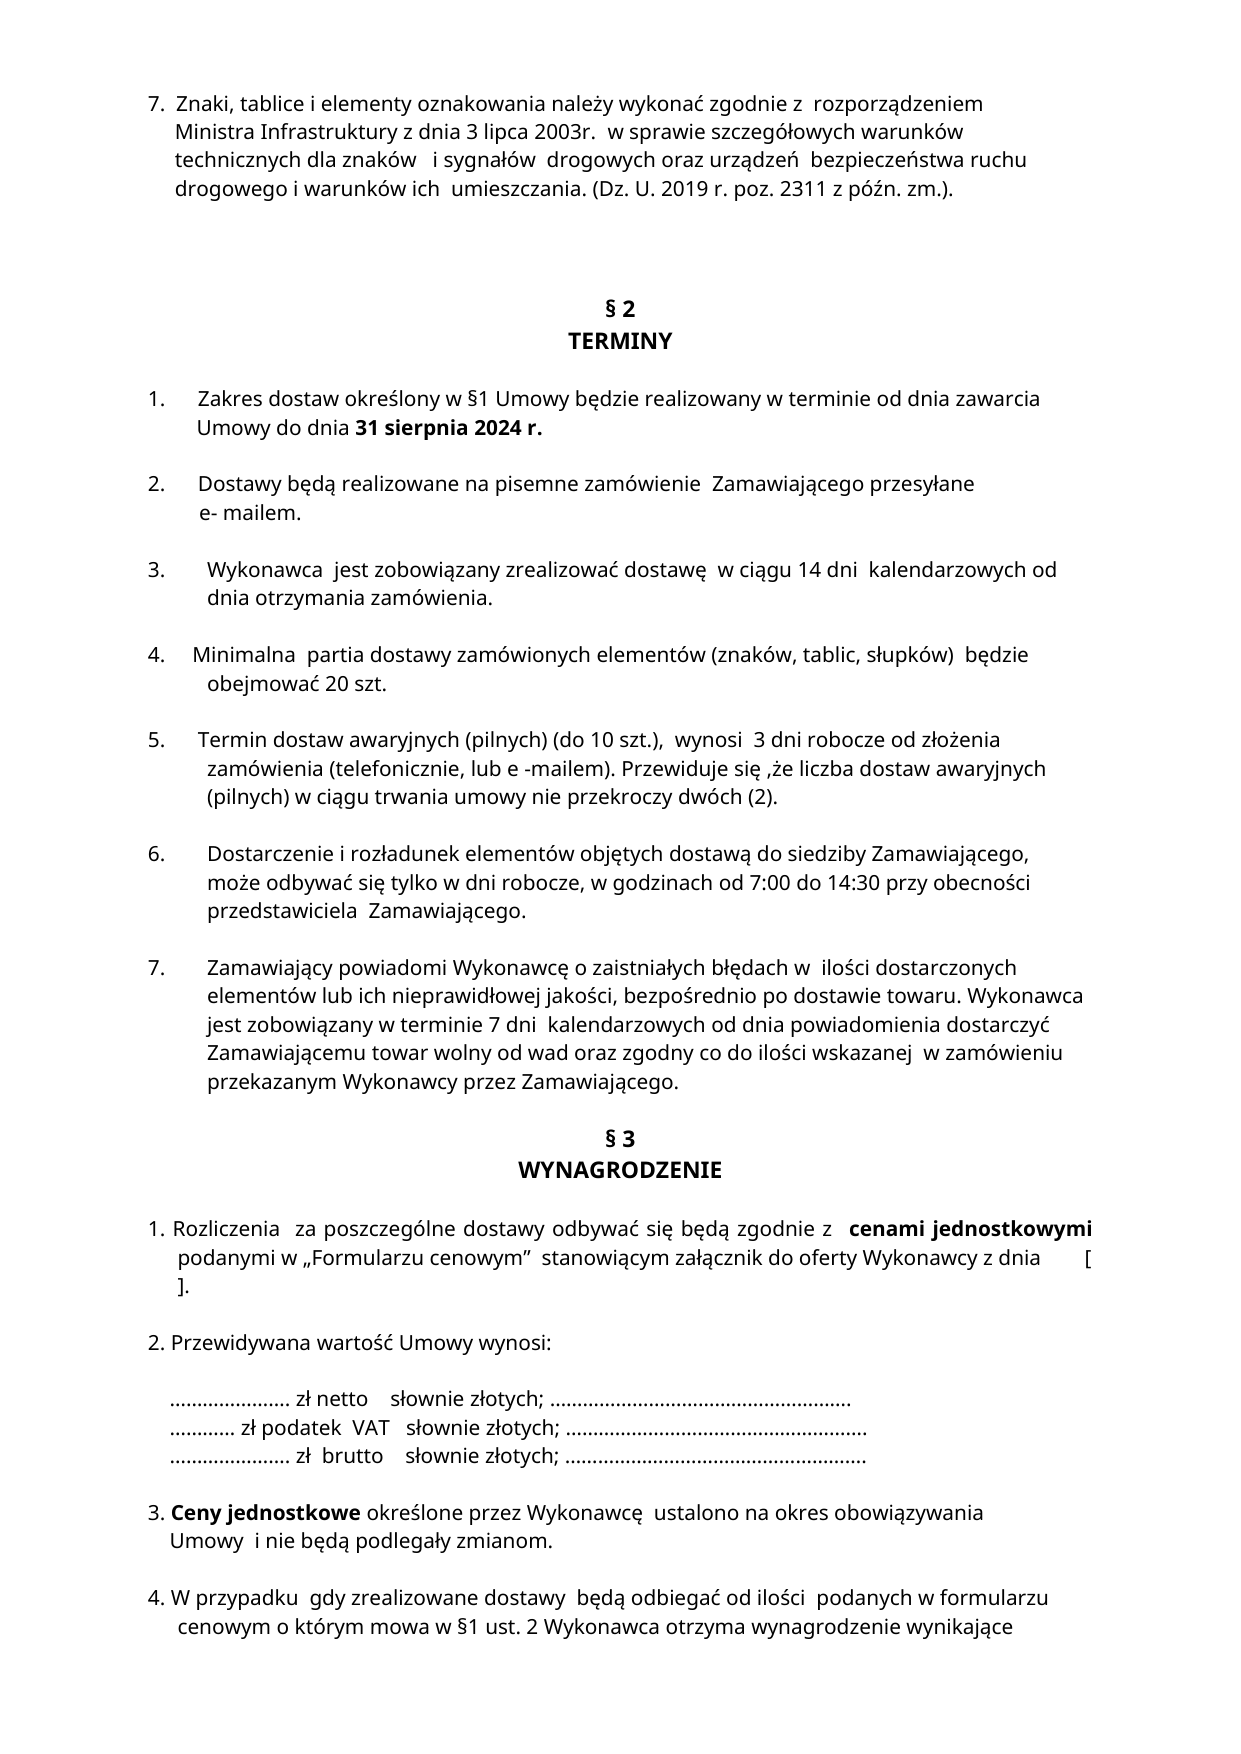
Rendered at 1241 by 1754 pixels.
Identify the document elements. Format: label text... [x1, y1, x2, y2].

text 1. Rozliczenia za poszczególne dostawy odbywać się będą zgodnie z cenami jednostkowymi podanymi w „Formularzu cenowym” stanowiącym załącznik do oferty Wykonawcy z dnia [ ]. [148, 1214, 1092, 1299]
text 3. Wykonawca jest zobowiązany zrealizować dostawę w ciągu 14 dni kalendarzowych od dnia otrzymania zamówienia. [148, 555, 1092, 612]
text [148, 1583, 1092, 1640]
text § 2 [148, 293, 1092, 324]
text 4. Minimalna partia dostawy zamówionych elementów (znaków, tablic, słupków) będzie obejmować 20 szt. [148, 640, 1092, 697]
text TERMINY [148, 324, 1092, 356]
text ………… zł podatek VAT słownie złotych; ………………………………………………. [148, 1413, 1092, 1441]
text 5. Termin dostaw awaryjnych (pilnych) (do 10 szt.), wynosi 3 dni robocze od złożenia zamówienia (telefonicznie, lub e -mailem). Przewiduje się ,że liczba dostaw awaryjnych (pilnych) w ciągu trwania umowy nie przekroczy dwóch (2). [148, 726, 1092, 811]
text WYNAGRODZENIE [148, 1154, 1092, 1186]
text …………………. zł brutto słownie złotych; ………………………………………………. [148, 1441, 1092, 1470]
text 1. Zakres dostaw określony w §1 Umowy będzie realizowany w terminie od dnia zawarcia Umowy do dnia 31 sierpnia 2024 r. [148, 384, 1092, 441]
text § 3 [148, 1123, 1092, 1154]
text e- mailem. [177, 498, 1092, 526]
text 6. Dostarczenie i rozładunek elementów objętych dostawą do siedziby Zamawiającego, może odbywać się tylko w dni robocze, w godzinach od 7:00 do 14:30 przy obecności przedstawiciela Zamawiającego. [148, 839, 1092, 924]
text 2. Dostawy będą realizowane na pisemne zamówienie Zamawiającego przesyłane [148, 469, 1092, 498]
text 7. Zamawiający powiadomi Wykonawcę o zaistniałych błędach w ilości dostarczonych elementów lub ich nieprawidłowej jakości, bezpośrednio po dostawie towaru. Wykonawca jest zobowiązany w terminie 7 dni kalendarzowych od dnia powiadomienia dostarczyć Zamawiającemu towar wolny od wad oraz zgodny co do ilości wskazanej w zamówieniu przekazanym Wykonawcy przez Zamawiającego. [148, 953, 1092, 1095]
text …………………. zł netto słownie złotych; ………………………………………………. [148, 1384, 1092, 1413]
text 2. Przewidywana wartość Umowy wynosi: [148, 1328, 1092, 1356]
text 7. Znaki, tablice i elementy oznakowania należy wykonać zgodnie z rozporządzeniem Ministra Infrastruktury z dnia 3 lipca 2003r. w sprawie szczegółowych warunków technicznych dla znaków i sygnałów drogowych oraz urządzeń bezpieczeństwa ruchu drogowego i warunków ich umieszczania. (Dz. U. 2019 r. poz. 2311 z późn. zm.). [148, 89, 1092, 202]
text 3. Ceny jednostkowe określone przez Wykonawcę ustalono na okres obowiązywania Umowy i nie będą podlegały zmianom. [148, 1498, 1092, 1555]
